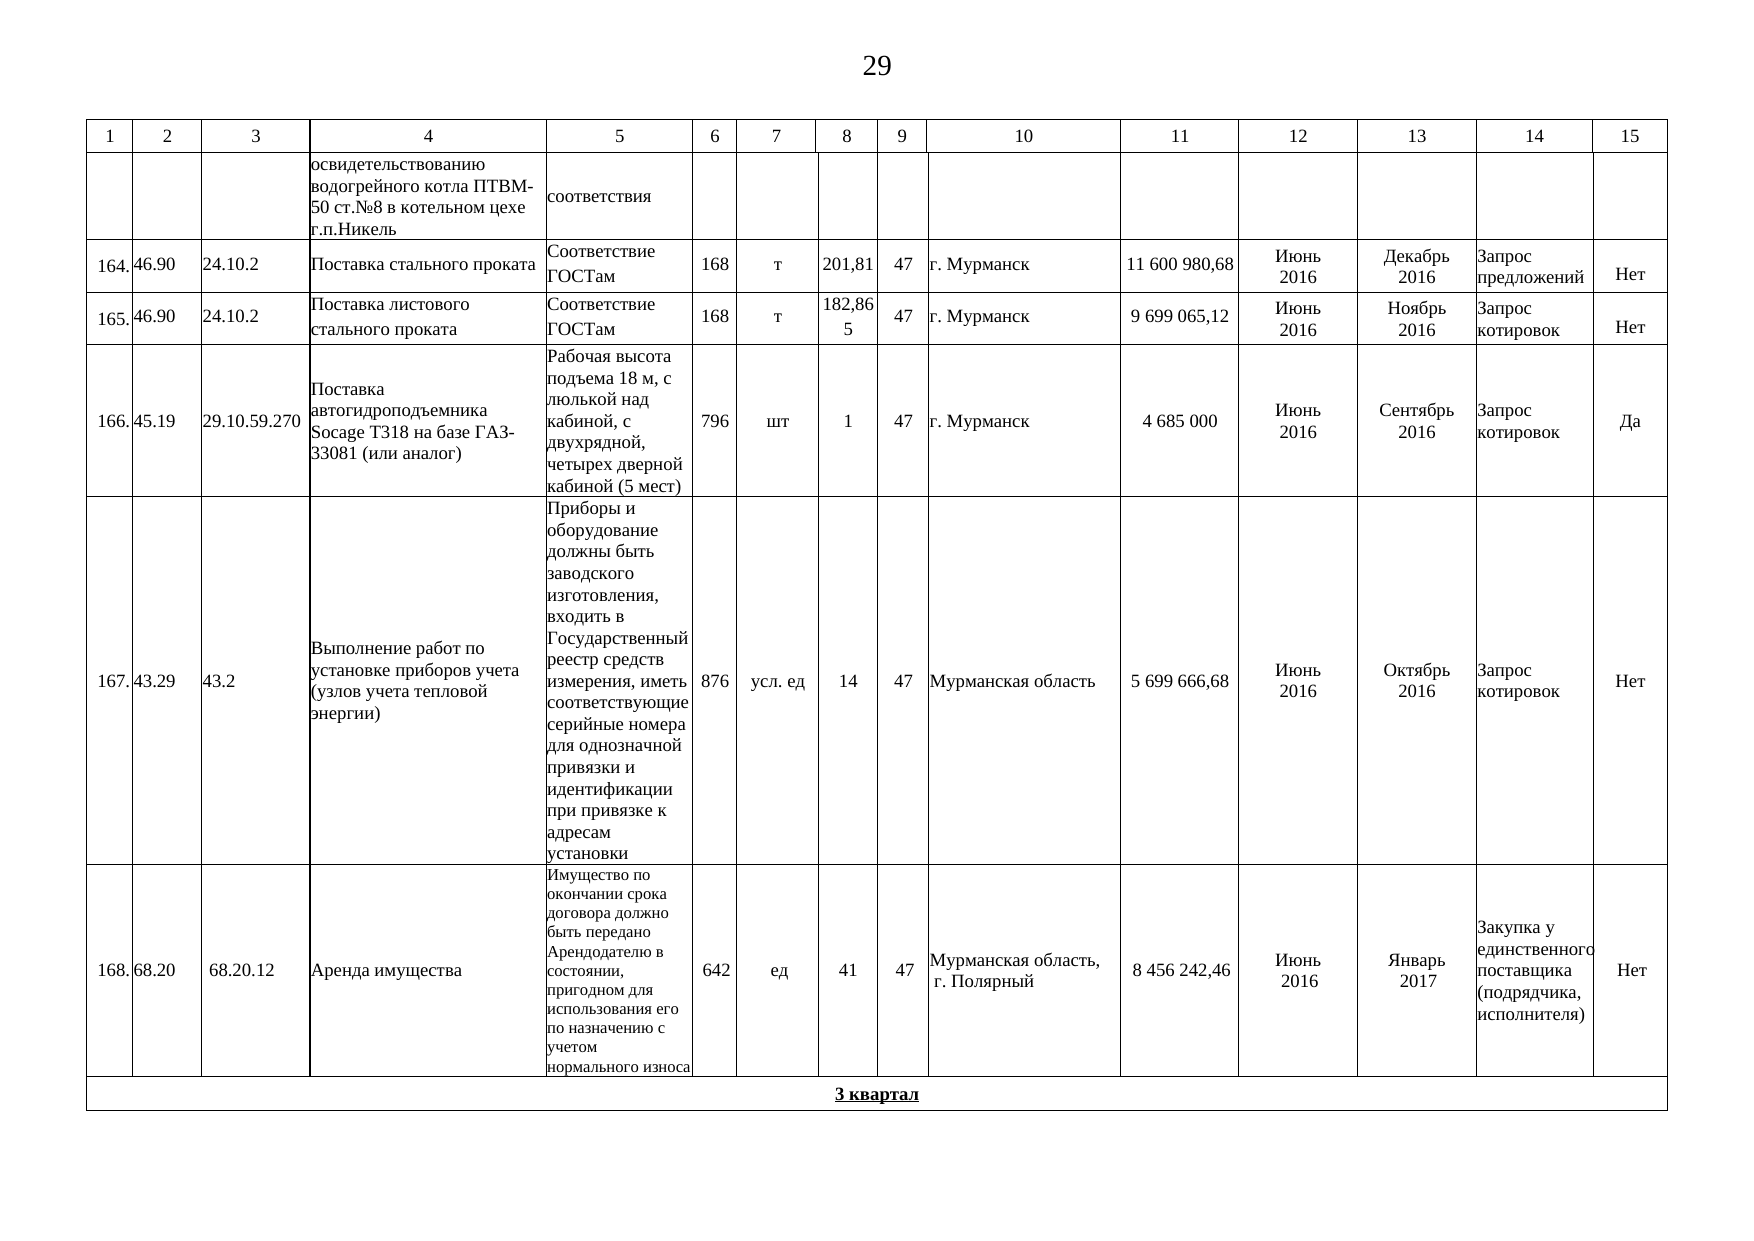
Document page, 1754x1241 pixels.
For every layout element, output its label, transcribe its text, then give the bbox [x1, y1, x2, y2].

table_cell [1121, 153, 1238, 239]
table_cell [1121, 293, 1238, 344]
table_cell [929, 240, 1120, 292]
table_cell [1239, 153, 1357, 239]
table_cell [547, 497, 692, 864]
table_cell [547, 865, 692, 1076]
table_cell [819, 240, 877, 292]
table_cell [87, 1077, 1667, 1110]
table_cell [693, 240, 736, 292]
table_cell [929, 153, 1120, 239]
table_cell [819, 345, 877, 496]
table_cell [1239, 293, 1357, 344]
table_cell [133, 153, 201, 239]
table_header 1 [87, 120, 132, 152]
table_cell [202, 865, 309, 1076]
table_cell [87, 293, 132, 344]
table_header 9 [878, 120, 926, 152]
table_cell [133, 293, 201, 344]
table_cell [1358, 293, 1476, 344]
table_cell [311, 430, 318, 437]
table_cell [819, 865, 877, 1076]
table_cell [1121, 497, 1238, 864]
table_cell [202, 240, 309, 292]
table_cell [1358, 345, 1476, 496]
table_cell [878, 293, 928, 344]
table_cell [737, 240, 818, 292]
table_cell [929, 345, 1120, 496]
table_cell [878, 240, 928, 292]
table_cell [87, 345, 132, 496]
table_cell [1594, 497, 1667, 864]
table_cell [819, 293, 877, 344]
table_header 14 [1477, 120, 1592, 152]
table_header 10 [927, 120, 1120, 152]
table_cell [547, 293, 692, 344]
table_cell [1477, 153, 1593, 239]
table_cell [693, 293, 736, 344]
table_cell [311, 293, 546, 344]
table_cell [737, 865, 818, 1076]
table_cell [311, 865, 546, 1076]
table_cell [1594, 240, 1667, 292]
table_header 12 [1239, 120, 1357, 152]
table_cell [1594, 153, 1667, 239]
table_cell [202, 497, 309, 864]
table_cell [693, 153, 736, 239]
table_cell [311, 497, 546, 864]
table_header 8 [816, 120, 877, 152]
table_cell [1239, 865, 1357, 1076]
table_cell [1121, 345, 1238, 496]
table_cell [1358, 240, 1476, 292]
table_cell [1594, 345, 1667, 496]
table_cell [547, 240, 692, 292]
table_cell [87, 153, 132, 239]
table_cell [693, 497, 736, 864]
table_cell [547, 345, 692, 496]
table_header 15 [1593, 120, 1667, 152]
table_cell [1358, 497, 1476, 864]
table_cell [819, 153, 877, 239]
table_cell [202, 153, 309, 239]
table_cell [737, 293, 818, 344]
table_header 6 [693, 120, 736, 152]
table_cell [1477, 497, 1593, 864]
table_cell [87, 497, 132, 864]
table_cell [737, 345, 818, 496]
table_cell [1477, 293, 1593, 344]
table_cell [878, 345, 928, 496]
table_header 13 [1358, 120, 1476, 152]
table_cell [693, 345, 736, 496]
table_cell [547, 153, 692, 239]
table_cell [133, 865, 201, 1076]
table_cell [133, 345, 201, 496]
table_header 11 [1121, 120, 1238, 152]
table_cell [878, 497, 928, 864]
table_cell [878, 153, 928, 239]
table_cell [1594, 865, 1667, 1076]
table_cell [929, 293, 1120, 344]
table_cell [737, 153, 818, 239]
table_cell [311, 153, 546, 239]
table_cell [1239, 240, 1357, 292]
table_header 2 [133, 120, 201, 152]
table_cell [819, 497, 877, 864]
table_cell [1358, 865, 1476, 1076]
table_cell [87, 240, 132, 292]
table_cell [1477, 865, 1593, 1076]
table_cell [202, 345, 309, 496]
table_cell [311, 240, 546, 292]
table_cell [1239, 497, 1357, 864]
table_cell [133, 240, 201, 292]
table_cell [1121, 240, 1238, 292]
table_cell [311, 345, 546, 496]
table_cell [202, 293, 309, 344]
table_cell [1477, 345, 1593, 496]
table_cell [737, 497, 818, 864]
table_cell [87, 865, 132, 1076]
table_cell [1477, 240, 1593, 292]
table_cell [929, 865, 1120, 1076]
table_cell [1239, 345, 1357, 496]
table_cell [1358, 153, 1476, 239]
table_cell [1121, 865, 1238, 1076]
table_header 4 [311, 120, 546, 152]
table_header 5 [547, 120, 692, 152]
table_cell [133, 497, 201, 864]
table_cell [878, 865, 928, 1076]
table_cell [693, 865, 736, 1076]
table_header 7 [737, 120, 815, 152]
table_header 3 [202, 120, 309, 152]
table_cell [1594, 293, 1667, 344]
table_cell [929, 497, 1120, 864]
